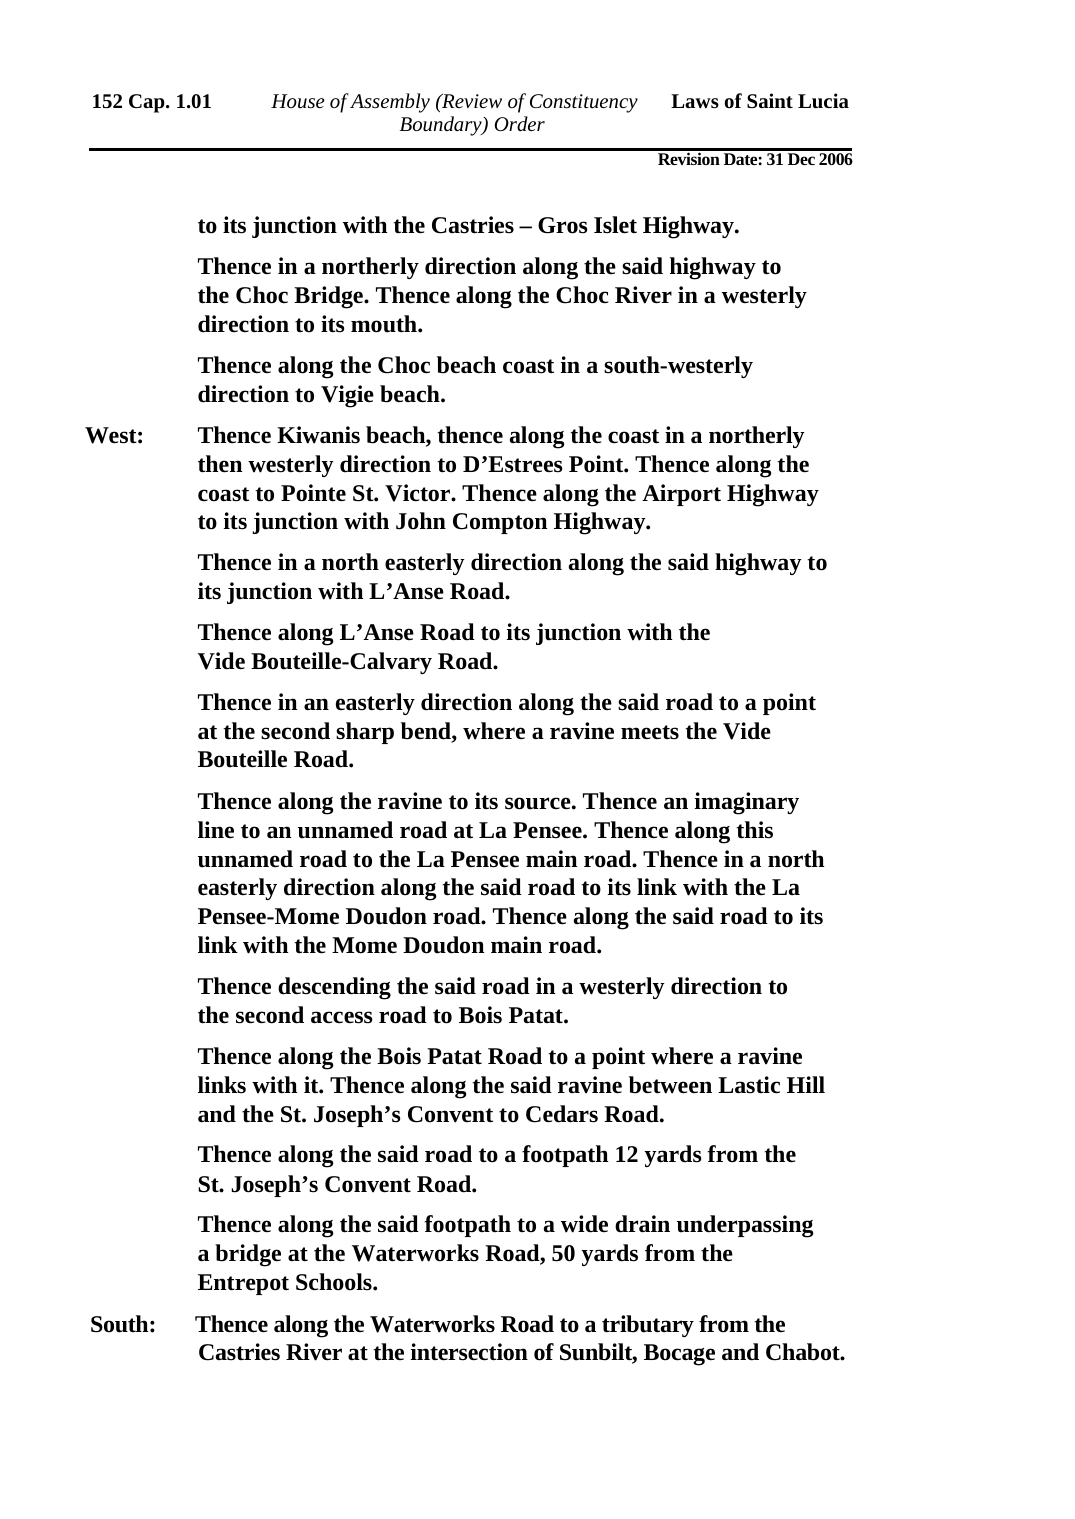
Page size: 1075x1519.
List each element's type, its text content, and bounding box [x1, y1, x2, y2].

text then westerly direction to D’Estrees Point. Thence along the coast to Pointe St. Victor. Thence along the Airport Highway to its junction with John Compton Highway. [197, 449, 838, 535]
text Thence along the said road to a footpath 12 yards from the St. Joseph’s Convent Road. [197, 1140, 823, 1198]
text Thence along the Bois Patat Road to a point where a ravine links with it. Thence along the said ravine between Lastic Hill and the St. Joseph’s Convent to Cedars Road. [197, 1042, 846, 1128]
text Thence descending the said road in a westerly direction to the second access road to Bois Patat. [197, 972, 823, 1029]
text to its junction with the Castries – Gros Islet Highway. [197, 211, 853, 239]
text Thence in a northerly direction along the said highway to the Choc Bridge. Thence along the Choc River in a westerly direction to its mouth. [197, 252, 808, 338]
text Thence along the ravine to its source. Thence an imaginary line to an unnamed road at La Pensee. Thence along this unnamed road to the La Pensee main road. Thence in a north easterly direction along the said road to its link with the La Pensee-Mome Doudon road. Thence along the said road to its link with the Mome Doudon main road. [197, 787, 838, 959]
text Revision Date: 31 Dec 2006 [85, 151, 853, 168]
text West: Thence Kiwanis beach, thence along the coast in a northerly [85, 421, 853, 449]
text Thence along the said footpath to a wide drain underpassing a bridge at the Waterworks Road, 50 yards from the Entrepot Schools. [197, 1210, 823, 1296]
text Thence along L’Anse Road to its junction with the Vide Bouteille-Calvary Road. [197, 617, 763, 675]
text Thence in an easterly direction along the said road to a point at the second sharp bend, where a ravine meets the Vide Bouteille Road. [197, 687, 838, 774]
text Thence in a north easterly direction along the said highway to its junction with L’Anse Road. [197, 547, 846, 605]
text Thence along the Choc beach coast in a south-westerly direction to Vigie beach. [197, 351, 846, 408]
